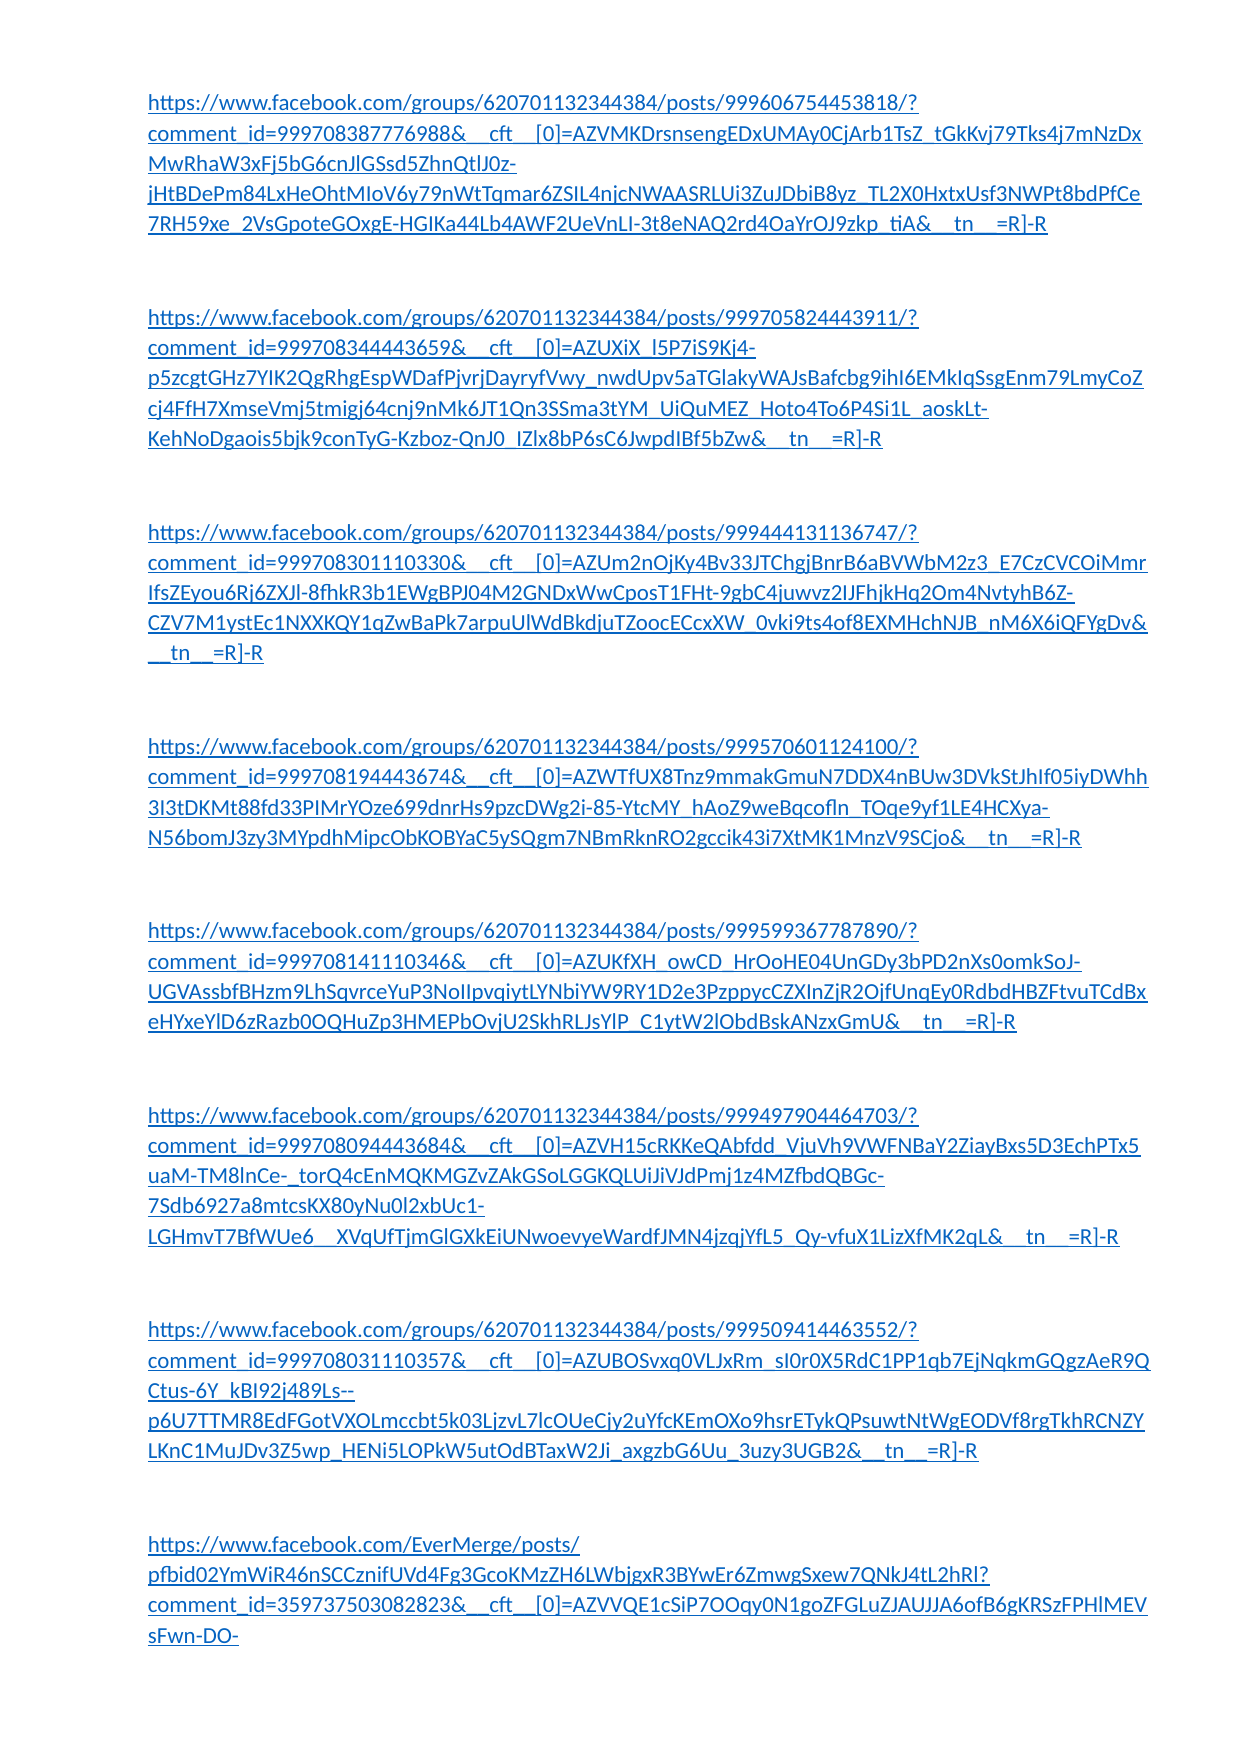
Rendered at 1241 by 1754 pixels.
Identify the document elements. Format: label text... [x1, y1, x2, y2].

text https://www.facebook.com/groups/620701132344384/posts/999599367787890/?comment_id=999708141110346&__cft__[0]=AZUKfXH_owCD_HrOoHE04UnGDy3bPD2nXs0omkSoJ-UGVAssbfBHzm9LhSqvrceYuP3NoIIpvqiytLYNbiYW9RY1D2e3PzppycCZXInZjR2OjfUnqEy0RdbdHBZFtvuTCdBxeHYxeYlD6zRazb0OQHuZp3HMEPbOvjU2SkhRLJsYlP_C1ytW2lObdBskANzxGmU&__tn__=R]-R [148, 917, 1152, 1035]
text https://www.facebook.com/groups/620701132344384/posts/999497904464703/?comment_id=999708094443684&__cft__[0]=AZVH15cRKKeQAbfdd_VjuVh9VWFNBaY2ZiayBxs5D3EchPTx5uaM-TM8lnCe-_torQ4cEnMQKMGZvZAkGSoLGGKQLUiJiVJdPmj1z4MZfbdQBGc-7Sdb6927a8mtcsKX80yNu0l2xbUc1-LGHmvT7BfWUe6__XVqUfTjmGlGXkEiUNwoevyeWardfJMN4jzqjYfL5_Qy-vfuX1LizXfMK2qL&__tn__=R]-R [148, 1101, 1152, 1250]
text https://www.facebook.com/groups/620701132344384/posts/999606754453818/?comment_id=999708387776988&__cft__[0]=AZVMKDrsnsengEDxUMAy0CjArb1TsZ_tGkKvj79Tks4j7mNzDxMwRhaW3xFj5bG6cnJlGSsd5ZhnQtlJ0z-jHtBDePm84LxHeOhtMIoV6y79nWtTqmar6ZSIL4njcNWAASRLUi3ZuJDbiB8yz_TL2X0HxtxUsf3NWPt8bdPfCe7RH59xe_2VsGpoteGOxgE-HGIKa44Lb4AWF2UeVnLI-3t8eNAQ2rd4OaYrOJ9zkp_tiA&__tn__=R]-R [148, 88, 1152, 237]
text https://www.facebook.com/groups/620701132344384/posts/999444131136747/?comment_id=999708301110330&__cft__[0]=AZUm2nOjKy4Bv33JTChgjBnrB6aBVWbM2z3_E7CzCVCOiMmrIfsZEyou6Rj6ZXJl-8fhkR3b1EWgBPJ04M2GNDxWwCposT1FHt-9gbC4juwvz2IJFhjkHq2Om4NvtyhB6Z-CZV7M1ystEc1NXXKQY1qZwBaPk7arpuUlWdBkdjuTZoocECcxXW_0vki9ts4of8EXMHchNJB_nM6X6iQFYgDv&__tn__=R]-R [148, 518, 1152, 667]
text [148, 1530, 1152, 1649]
text https://www.facebook.com/groups/620701132344384/posts/999570601124100/?comment_id=999708194443674&__cft__[0]=AZWTfUX8Tnz9mmakGmuN7DDX4nBUw3DVkStJhIf05iyDWhh3I3tDKMt88fd33PIMrYOze699dnrHs9pzcDWg2i-85-YtcMY_hAoZ9weBqcofln_TOqe9yf1LE4HCXya-N56bomJ3zy3MYpdhMipcObKOBYaC5ySQgm7NBmRknRO2gccik43i7XtMK1MnzV9SCjo&__tn__=R]-R [148, 732, 1152, 851]
text https://www.facebook.com/groups/620701132344384/posts/999705824443911/?comment_id=999708344443659&__cft__[0]=AZUXiX_l5P7iS9Kj4-p5zcgtGHz7YIK2QgRhgEspWDafPjvrjDayryfVwy_nwdUpv5aTGlakyWAJsBafcbg9ihI6EMkIqSsgEnm79LmyCoZcj4FfH7XmseVmj5tmigj64cnj9nMk6JT1Qn3SSma3tYM_UiQuMEZ_Hoto4To6P4Si1L_aoskLt-KehNoDgaois5bjk9conTyG-Kzboz-QnJ0_IZlx8bP6sC6JwpdIBf5bZw&__tn__=R]-R [148, 303, 1152, 452]
text https://www.facebook.com/groups/620701132344384/posts/999509414463552/?comment_id=999708031110357&__cft__[0]=AZUBOSvxq0VLJxRm_sI0r0X5RdC1PP1qb7EjNqkmGQgzAeR9QCtus-6Y_kBI92j489Ls--p6U7TTMR8EdFGotVXOLmccbt5k03LjzvL7lcOUeCjy2uYfcKEmOXo9hsrETykQPsuwtNtWgEODVf8rgTkhRCNZYLKnC1MuJDv3Z5wp_HENi5LOPkW5utOdBTaxW2Ji_axgzbG6Uu_3uzy3UGB2&__tn__=R]-R [148, 1316, 1152, 1464]
